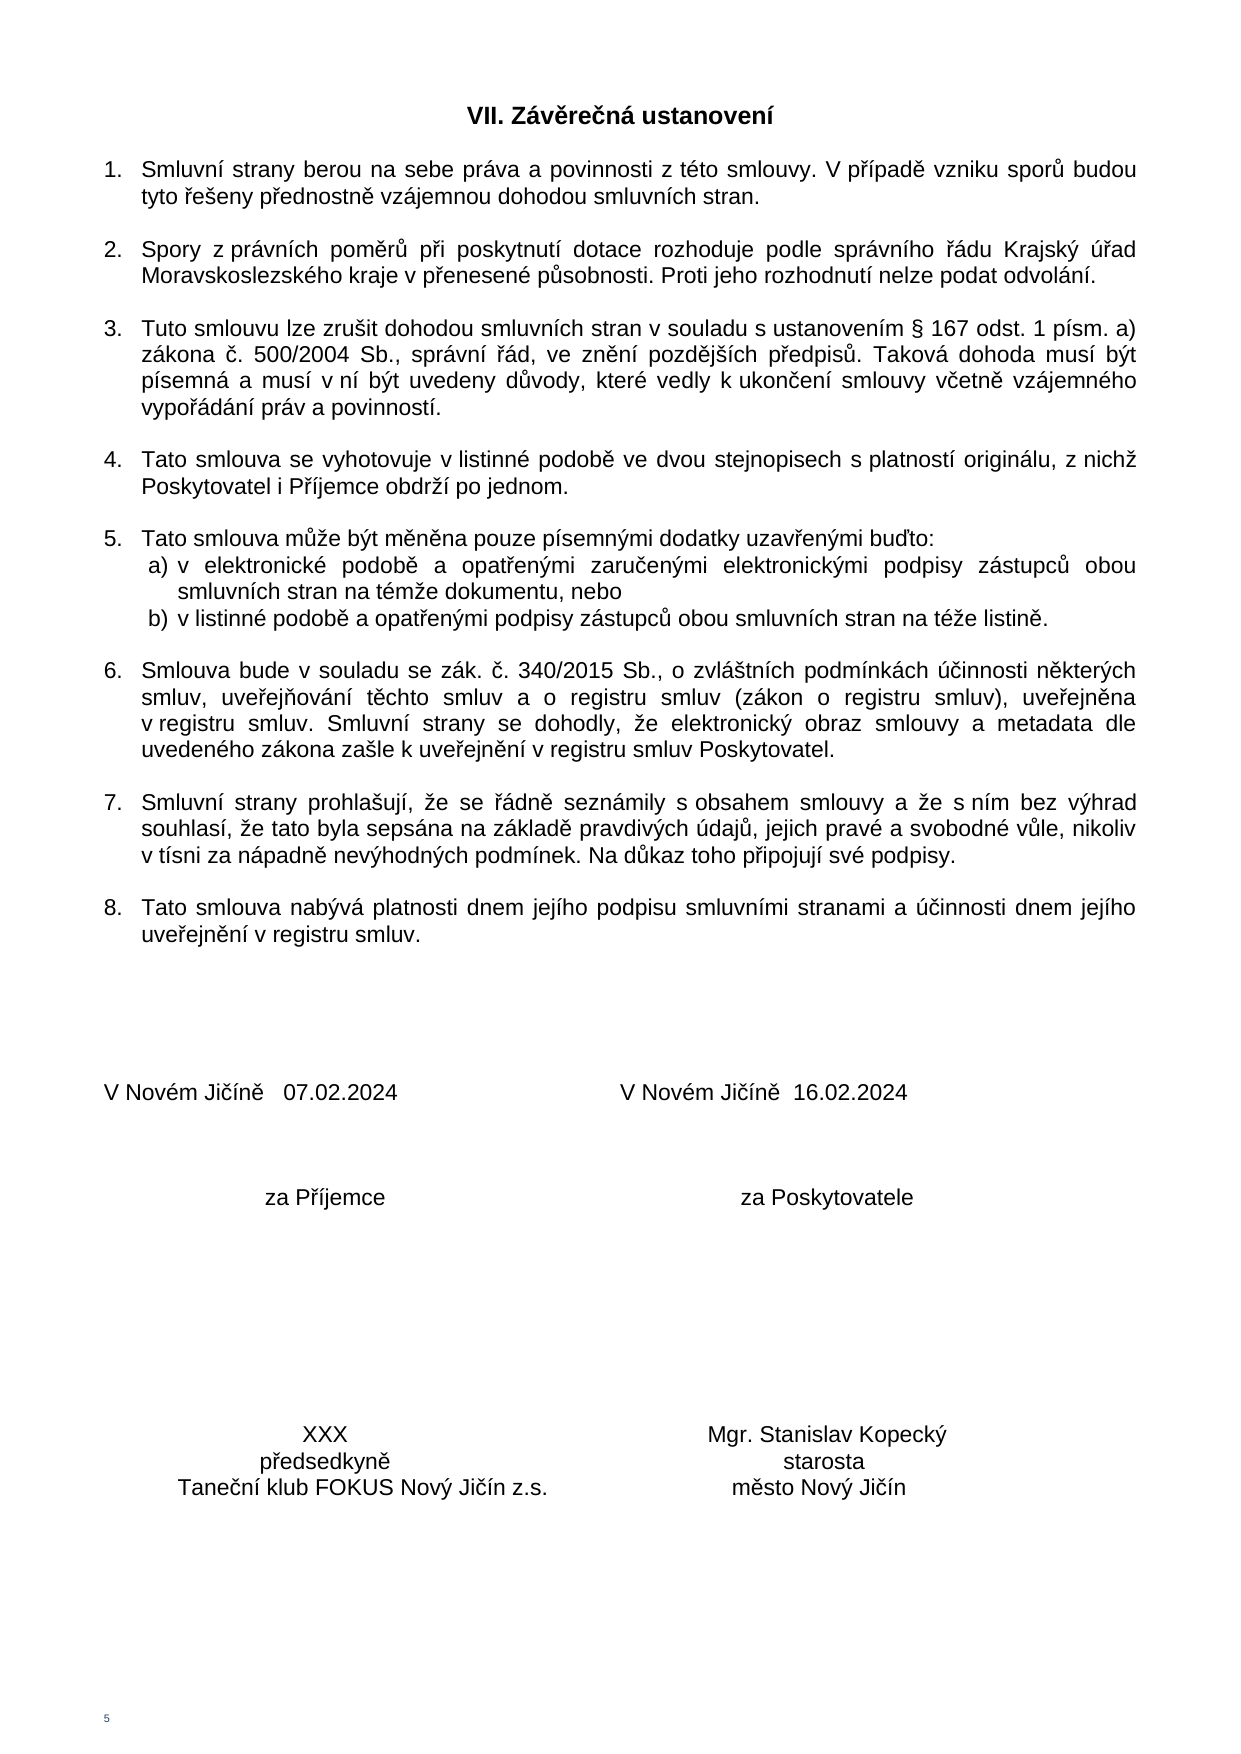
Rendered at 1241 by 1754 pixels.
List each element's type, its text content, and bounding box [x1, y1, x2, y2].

list v elektronické podobě a opatřenými zaručenými elektronickými podpisy zástupců obou smluvních stran na témže dokumentu, nebo [148, 552, 1137, 604]
text V Novém Jičíně 07.02.2024 V Novém Jičíně 16.02.2024 [103, 1079, 1137, 1105]
list Smlouva bude v souladu se zák. č. 340/2015 Sb., o zvláštních podmínkách účinnosti některých smluv, uveřejňování těchto smluv a o registru smluv (zákon o registru smluv), uveřejněna v registru smluv. Smluvní strany se dohodly, že elektronický obraz smlouvy a metadata dle uvedeného zákona zašle k uveřejnění v registru smluv Poskytovatel. [103, 657, 1137, 763]
text VII. Závěrečná ustanovení [103, 101, 1137, 130]
text za Příjemce za Poskytovatele [103, 1184, 1137, 1211]
text XXX Mgr. Stanislav Kopecký [103, 1421, 1137, 1448]
list Smluvní strany berou na sebe práva a povinnosti z této smlouvy. V případě vzniku sporů budou tyto řešeny přednostně vzájemnou dohodou smluvních stran. [103, 156, 1137, 209]
list Smluvní strany prohlašují, že se řádně seznámily s obsahem smlouvy a že s ním bez výhrad souhlasí, že tato byla sepsána na základě pravdivých údajů, jejich pravé a svobodné vůle, nikoliv v tísni za nápadně nevýhodných podmínek. Na důkaz toho připojují své podpisy. [103, 789, 1137, 868]
list v listinné podobě a opatřenými podpisy zástupců obou smluvních stran na téže listině. [148, 604, 1137, 631]
list Tato smlouva může být měněna pouze písemnými dodatky uzavřenými buďto: [103, 525, 1137, 552]
list Tato smlouva se vyhotovuje v listinné podobě ve dvou stejnopisech s platností originálu, z nichž Poskytovatel i Příjemce obdrží po jednom. [103, 446, 1137, 499]
text Taneční klub FOKUS Nový Jičín z.s. město Nový Jičín [103, 1474, 1137, 1501]
list Tato smlouva nabývá platnosti dnem jejího podpisu smluvními stranami a účinnosti dnem jejího uveřejnění v registru smluv. [103, 894, 1137, 947]
list Spory z právních poměrů při poskytnutí dotace rozhoduje podle správního řádu Krajský úřad Moravskoslezského kraje v přenesené působnosti. Proti jeho rozhodnutí nelze podat odvolání. [103, 236, 1137, 288]
text předsedkyně starosta [103, 1448, 1137, 1474]
list Tuto smlouvu lze zrušit dohodou smluvních stran v souladu s ustanovením § 167 odst. 1 písm. a) zákona č. 500/2004 Sb., správní řád, ve znění pozdějších předpisů. Taková dohoda musí být písemná a musí v ní být uvedeny důvody, které vedly k ukončení smlouvy včetně vzájemného vypořádání práv a povinností. [103, 314, 1137, 420]
